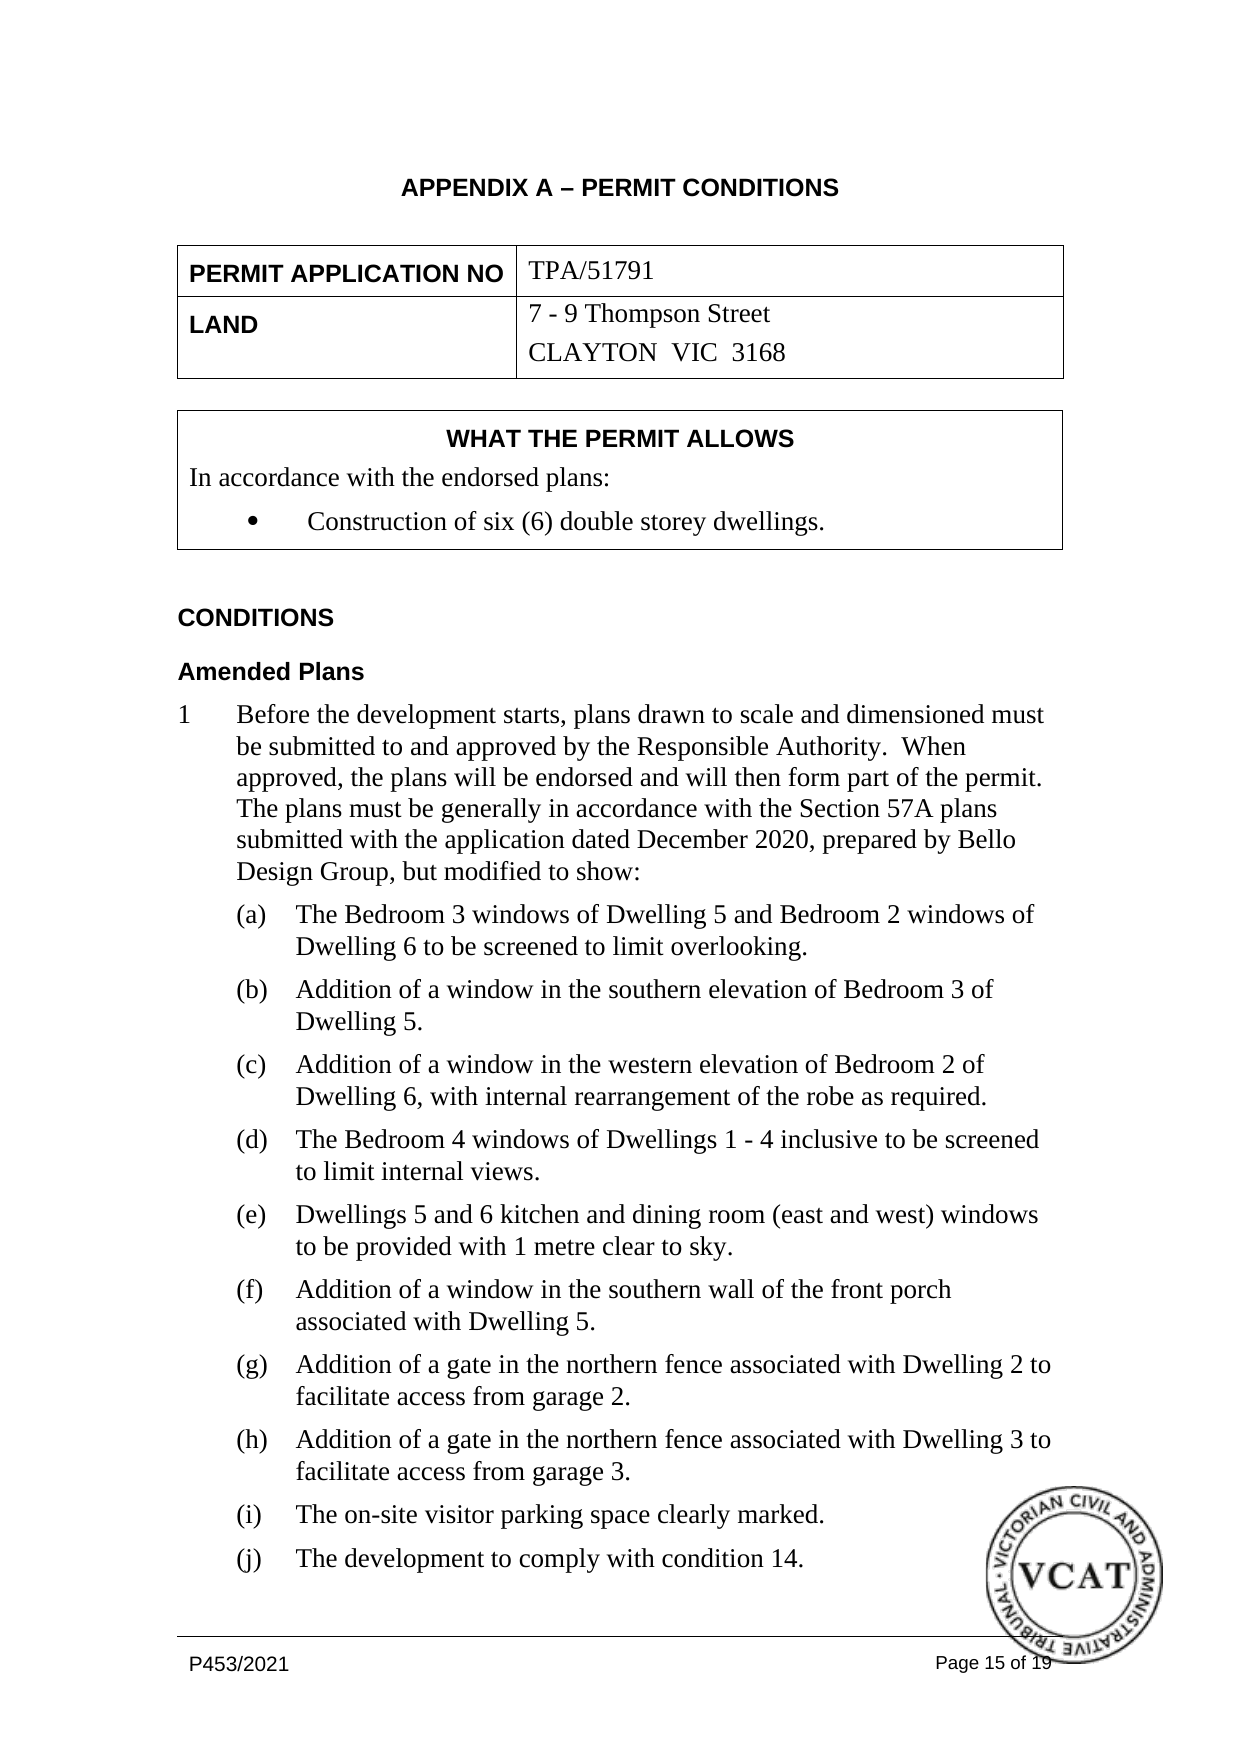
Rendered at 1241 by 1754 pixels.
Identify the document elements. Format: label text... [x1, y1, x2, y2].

subtitle Appendix A – Permit Conditions [177, 173, 1063, 201]
list Addition of a window in the western elevation of Bedroom 2 of Dwelling 6, with internal rearrangement of the robe as required. [236, 1048, 1063, 1111]
table_header What the permit allowS [178, 411, 1062, 461]
list Addition of a gate in the northern fence associated with Dwelling 3 to facilitate access from garage 3. [236, 1423, 1063, 1486]
list Addition of a gate in the northern fence associated with Dwelling 2 to facilitate access from garage 2. [236, 1348, 1063, 1411]
table_cell [517, 297, 1063, 378]
picture [985, 1486, 1163, 1664]
list Addition of a window in the southern wall of the front porch associated with Dwelling 5. [236, 1273, 1063, 1336]
table_cell In accordance with the endorsed plans: Construction of six (6) double storey dwellings. [178, 461, 1062, 548]
list The on-site visitor parking space clearly marked. [236, 1498, 1063, 1529]
list The Bedroom 4 windows of Dwellings 1 - 4 inclusive to be screened to limit internal views. [236, 1123, 1063, 1186]
table_cell Land [178, 297, 516, 378]
list Before the development starts, plans drawn to scale and dimensioned must be submitted to and approved by the Responsible Authority. When approved, the plans will be endorsed and will then form part of the permit. The plans must be generally in accordance with the Section 57A plans submitted with the application dated December 2020, prepared by Bello Design Group, but modified to show: [177, 698, 1063, 886]
list Addition of a window in the southern elevation of Bedroom 3 of Dwelling 5. [236, 973, 1063, 1036]
subtitle Conditions [177, 603, 1063, 632]
subtitle Amended Plans [177, 657, 1063, 686]
list The development to comply with condition 14. [236, 1542, 1063, 1573]
table_header Permit Application No [178, 246, 516, 296]
list Dwellings 5 and 6 kitchen and dining room (east and west) windows to be provided with 1 metre clear to sky. [236, 1198, 1063, 1261]
list The Bedroom 3 windows of Dwelling 5 and Bedroom 2 windows of Dwelling 6 to be screened to limit overlooking. [236, 898, 1063, 961]
